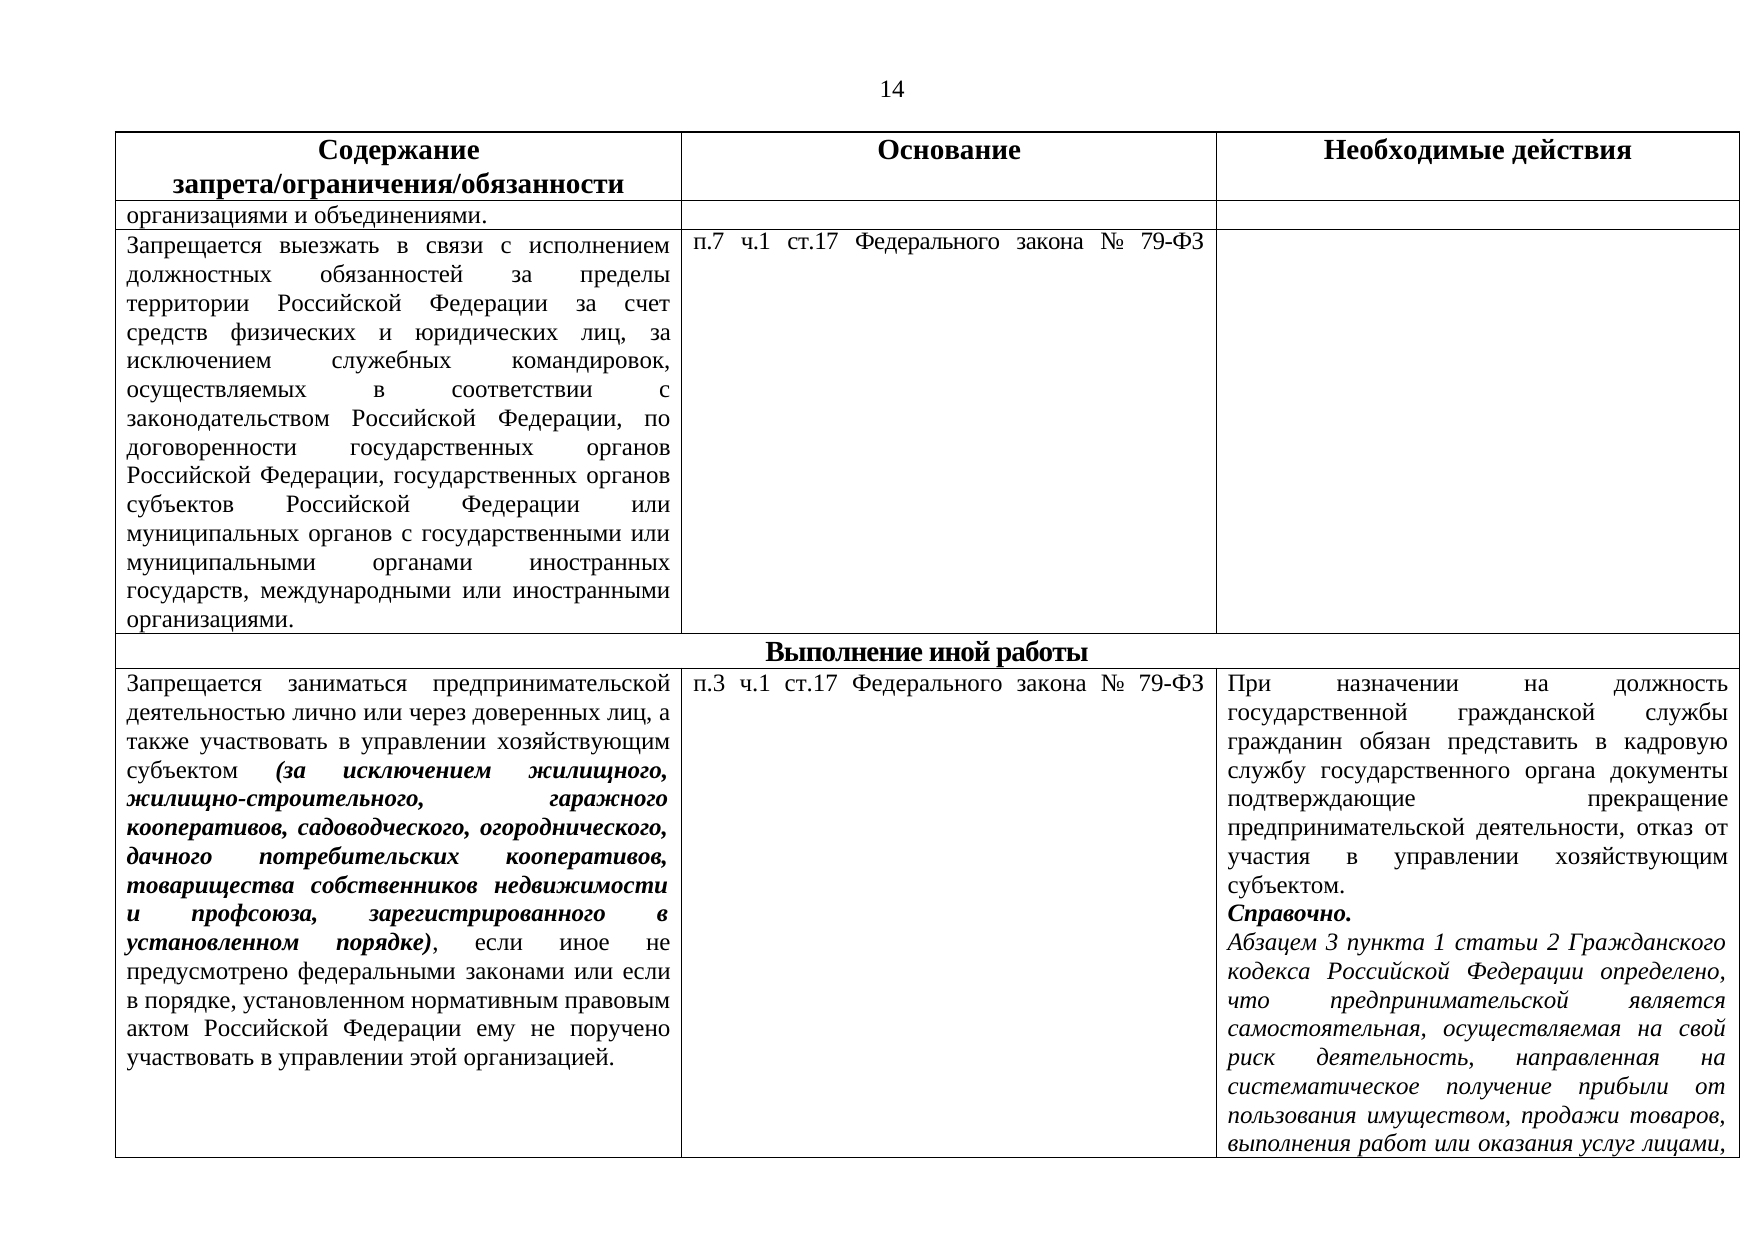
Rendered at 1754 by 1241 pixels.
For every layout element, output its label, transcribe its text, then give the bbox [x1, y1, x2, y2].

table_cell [116, 201, 681, 229]
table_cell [1217, 201, 1739, 229]
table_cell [682, 201, 1216, 229]
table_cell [116, 669, 681, 1157]
table_cell [1217, 230, 1739, 633]
table_cell Запрещается выезжать в связи с исполнением должностных обязанностей за пределы территории Российской Федерации за счет средств физических и юридических лиц, за исключением служебных командировок, осуществляемых в соответствии с законодательством Российской Федерации, по договоренности государственных органов Российской Федерации, государственных органов субъектов Российской Федерации или муниципальных органов с государственными или муниципальными органами иностранных государств, международными или иностранными организациями. [116, 230, 681, 633]
table_header Необходимые действия [1217, 133, 1739, 199]
table_cell Выполнение иной работы [116, 634, 1739, 667]
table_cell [682, 669, 1216, 1157]
table_header Содержание запрета/ограничения/обязанности [116, 133, 681, 199]
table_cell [1217, 669, 1739, 1157]
table_cell п.7 ч.1 ст.17 Федерального закона № 79-ФЗ [682, 230, 1216, 633]
table_header Основание [682, 133, 1216, 199]
